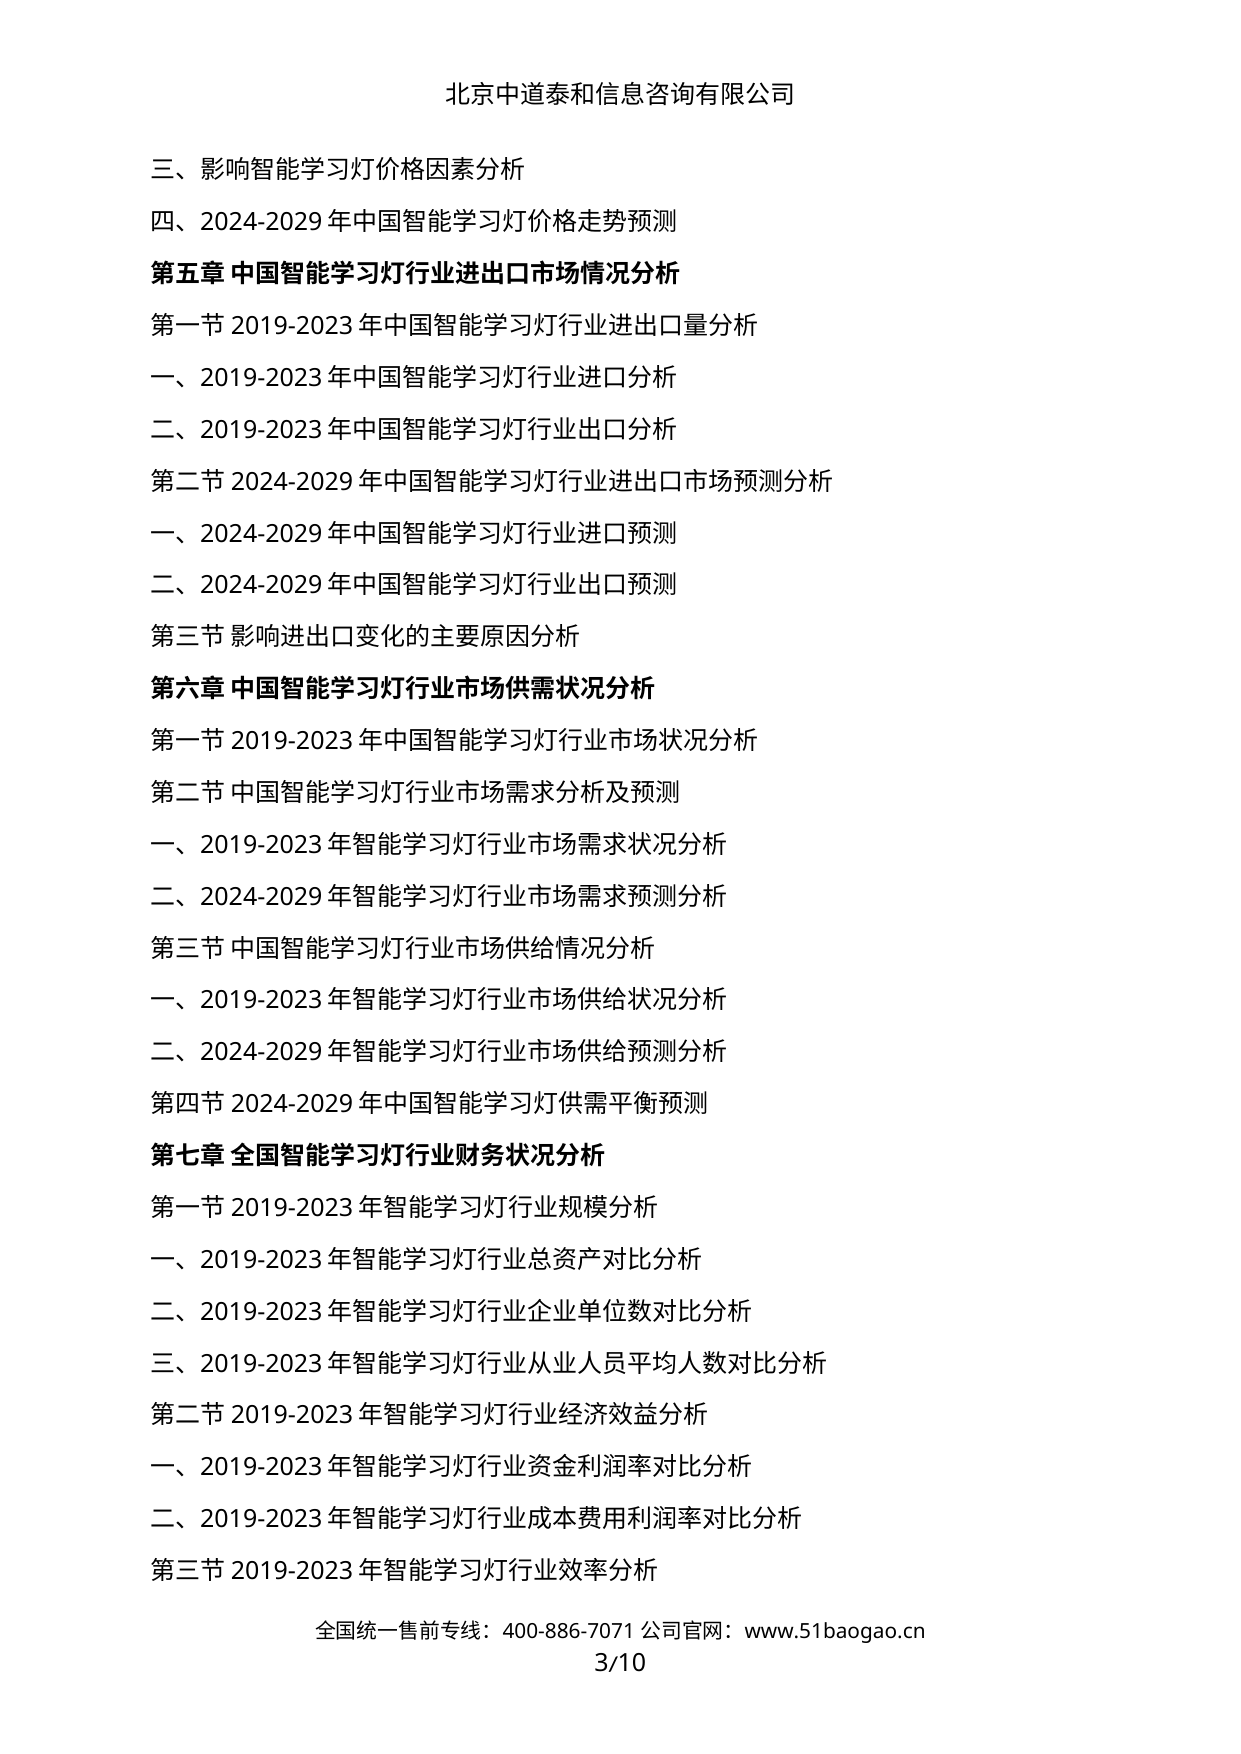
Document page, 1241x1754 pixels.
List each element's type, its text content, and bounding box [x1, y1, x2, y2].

text 第二节 中国智能学习灯行业市场需求分析及预测 [150, 772, 1090, 809]
text 第六章 中国智能学习灯行业市场供需状况分析 [150, 669, 1090, 705]
text 第七章 全国智能学习灯行业财务状况分析 [150, 1136, 1090, 1172]
text 第三节 影响进出口变化的主要原因分析 [150, 617, 1090, 653]
text 二、2024-2029年中国智能学习灯行业出口预测 [150, 565, 1090, 601]
text 三、2019-2023年智能学习灯行业从业人员平均人数对比分析 [150, 1343, 1090, 1379]
text 第四节 2024-2029年中国智能学习灯供需平衡预测 [150, 1084, 1090, 1120]
text 一、2024-2029年中国智能学习灯行业进口预测 [150, 513, 1090, 549]
text 一、2019-2023年中国智能学习灯行业进口分析 [150, 357, 1090, 394]
text 第一节 2019-2023年智能学习灯行业规模分析 [150, 1187, 1090, 1224]
text 三、影响智能学习灯价格因素分析 [150, 150, 1090, 186]
text 第三节 2019-2023年智能学习灯行业效率分析 [150, 1551, 1090, 1587]
text 二、2024-2029年智能学习灯行业市场供给预测分析 [150, 1032, 1090, 1068]
text 第一节 2019-2023年中国智能学习灯行业进出口量分析 [150, 306, 1090, 342]
text 第一节 2019-2023年中国智能学习灯行业市场状况分析 [150, 721, 1090, 757]
text 第二节 2024-2029年中国智能学习灯行业进出口市场预测分析 [150, 461, 1090, 497]
text 一、2019-2023年智能学习灯行业市场供给状况分析 [150, 980, 1090, 1016]
text 第二节 2019-2023年智能学习灯行业经济效益分析 [150, 1395, 1090, 1431]
text 四、2024-2029年中国智能学习灯价格走势预测 [150, 202, 1090, 238]
text 第三节 中国智能学习灯行业市场供给情况分析 [150, 928, 1090, 964]
text 二、2019-2023年中国智能学习灯行业出口分析 [150, 409, 1090, 446]
text 一、2019-2023年智能学习灯行业总资产对比分析 [150, 1239, 1090, 1276]
text 二、2019-2023年智能学习灯行业成本费用利润率对比分析 [150, 1499, 1090, 1535]
text 二、2024-2029年智能学习灯行业市场需求预测分析 [150, 876, 1090, 912]
text 第五章 中国智能学习灯行业进出口市场情况分析 [150, 254, 1090, 290]
text 一、2019-2023年智能学习灯行业资金利润率对比分析 [150, 1447, 1090, 1483]
text 二、2019-2023年智能学习灯行业企业单位数对比分析 [150, 1291, 1090, 1327]
text 一、2019-2023年智能学习灯行业市场需求状况分析 [150, 824, 1090, 861]
